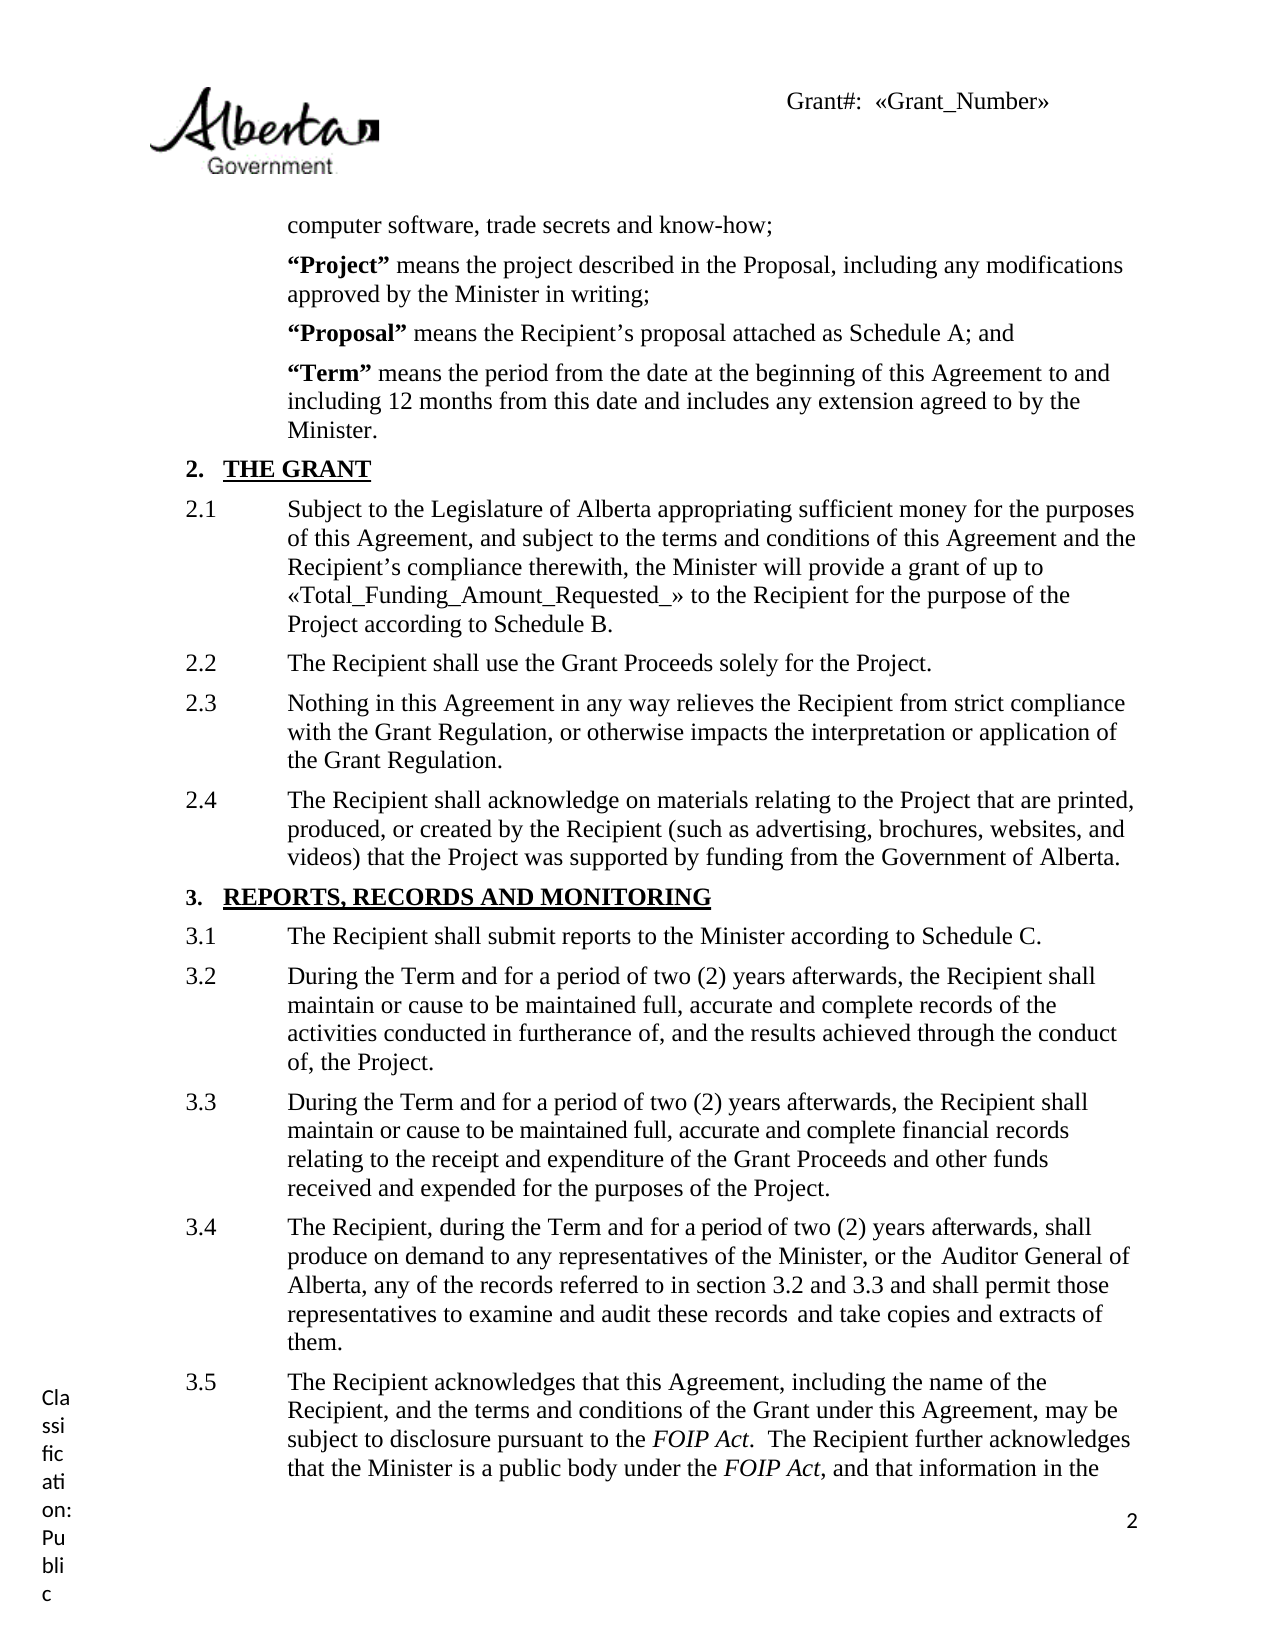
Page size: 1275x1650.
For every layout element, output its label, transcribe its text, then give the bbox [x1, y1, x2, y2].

list REPORTS, RECORDS AND MONITORING [185, 882, 1137, 911]
list The Recipient shall submit reports to the Minister according to Schedule C. [185, 921, 1137, 950]
list During the Term and for a period of two (2) years afterwards, the Recipient shall maintain or cause to be maintained full, accurate and complete financial records relating to the receipt and expenditure of the Grant Proceeds and other funds received and expended for the purposes of the Project. [185, 1087, 1137, 1202]
list “Term” means the period from the date at the beginning of this Agreement to and including 12 months from this date and includes any extension agreed to by the Minister. [287, 358, 1137, 444]
list During the Term and for a period of two (2) years afterwards, the Recipient shall maintain or cause to be maintained full, accurate and complete records of the activities conducted in furtherance of, and the results achieved through the conduct of, the Project. [185, 961, 1137, 1076]
list The Recipient, during the Term and for a period of two (2) years afterwards, shall produce on demand to any representatives of the Minister, or the Auditor General of Alberta, any of the records referred to in section 3.2 and 3.3 and shall permit those representatives to examine and audit these records and take copies and extracts of them. [185, 1212, 1137, 1356]
picture [150, 87, 380, 174]
list The Recipient shall acknowledge on materials relating to the Project that are printed, produced, or created by the Recipient (such as advertising, brochures, websites, and videos) that the Project was supported by funding from the Government of Alberta. [185, 785, 1137, 871]
list The Recipient shall use the Grant Proceeds solely for the Project. [185, 648, 1137, 677]
list THE GRANT [185, 454, 1137, 483]
list Subject to the Legislature of Alberta appropriating sufficient money for the purposes of this Agreement, and subject to the terms and conditions of this Agreement and the Recipient’s compliance therewith, the Minister will provide a grant of up to «Total_Funding_Amount_Requested_» to the Recipient for the purpose of the Project according to Schedule B. [185, 494, 1137, 638]
list Nothing in this Agreement in any way relieves the Recipient from strict compliance with the Grant Regulation, or otherwise impacts the interpretation or application of the Grant Regulation. [185, 688, 1137, 774]
list “Project” means the project described in the Proposal, including any modifications approved by the Minister in writing; [287, 250, 1137, 307]
list “Proposal” means the Recipient’s proposal attached as Schedule A; and [287, 318, 1137, 347]
